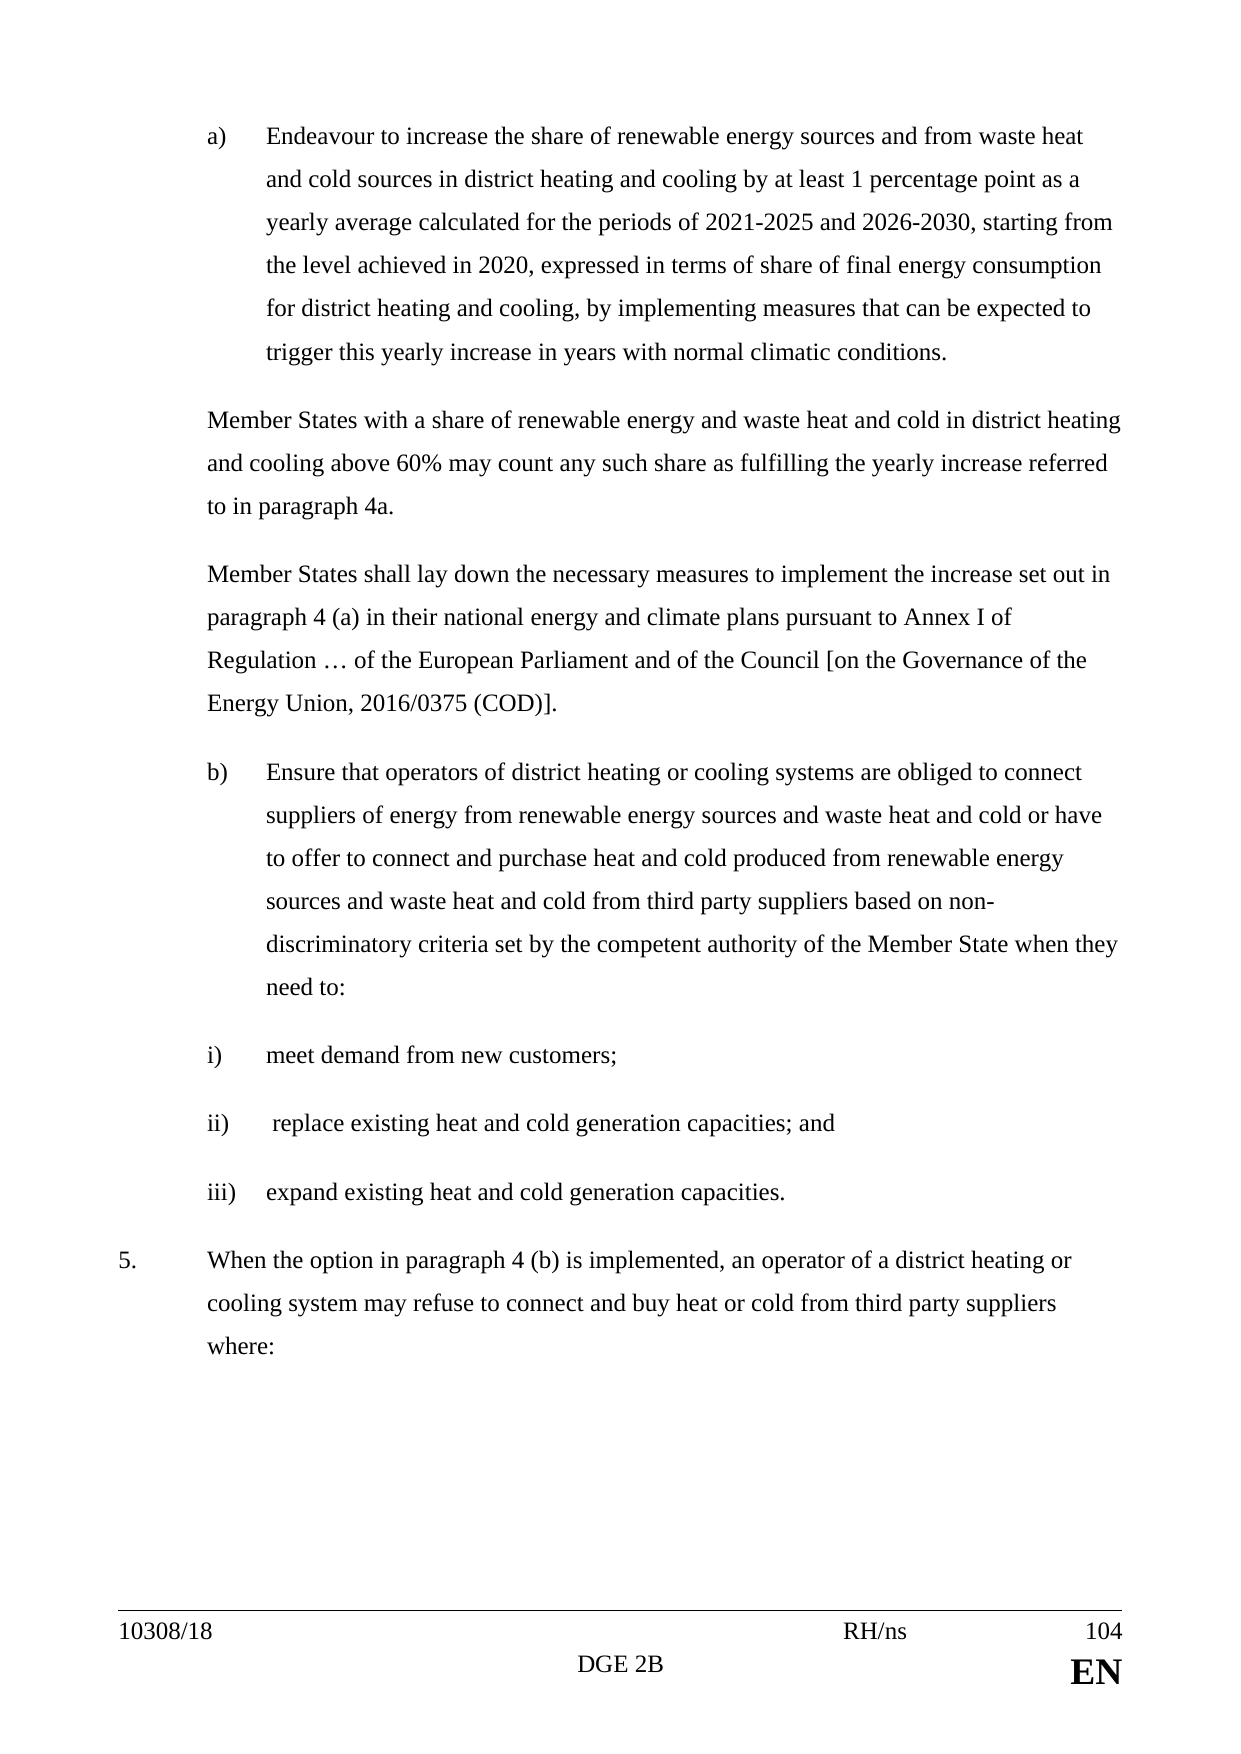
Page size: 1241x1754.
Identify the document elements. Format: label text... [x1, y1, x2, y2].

text 5. When the option in paragraph 4 (b) is implemented, an operator of a district heating or cooling system may refuse to connect and buy heat or cold from third party suppliers where: [118, 1245, 1122, 1360]
text Member States with a share of renewable energy and waste heat and cold in district heating and cooling above 60% may count any such share as fulfilling the yearly increase referred to in paragraph 4a. [207, 405, 1122, 520]
text b) Ensure that operators of district heating or cooling systems are obliged to connect suppliers of energy from renewable energy sources and waste heat and cold or have to offer to connect and purchase heat and cold produced from renewable energy sources and waste heat and cold from third party suppliers based on non-discriminatory criteria set by the competent authority of the Member State when they need to: [207, 757, 1122, 1001]
text Member States shall lay down the necessary measures to implement the increase set out in paragraph 4 (a) in their national energy and climate plans pursuant to Annex I of Regulation … of the European Parliament and of the Council [on the Governance of the Energy Union, 2016/0375 (COD)]. [207, 559, 1122, 717]
text i) meet demand from new customers; [207, 1040, 1122, 1069]
text iii) expand existing heat and cold generation capacities. [207, 1177, 1122, 1205]
text a) Endeavour to increase the share of renewable energy sources and from waste heat and cold sources in district heating and cooling by at least 1 percentage point as a yearly average calculated for the periods of 2021-2025 and 2026-2030, starting from the level achieved in 2020, expressed in terms of share of final energy consumption for district heating and cooling, by implementing measures that can be expected to trigger this yearly increase in years with normal climatic conditions. [207, 121, 1122, 365]
text ii) replace existing heat and cold generation capacities; and [207, 1108, 1122, 1137]
